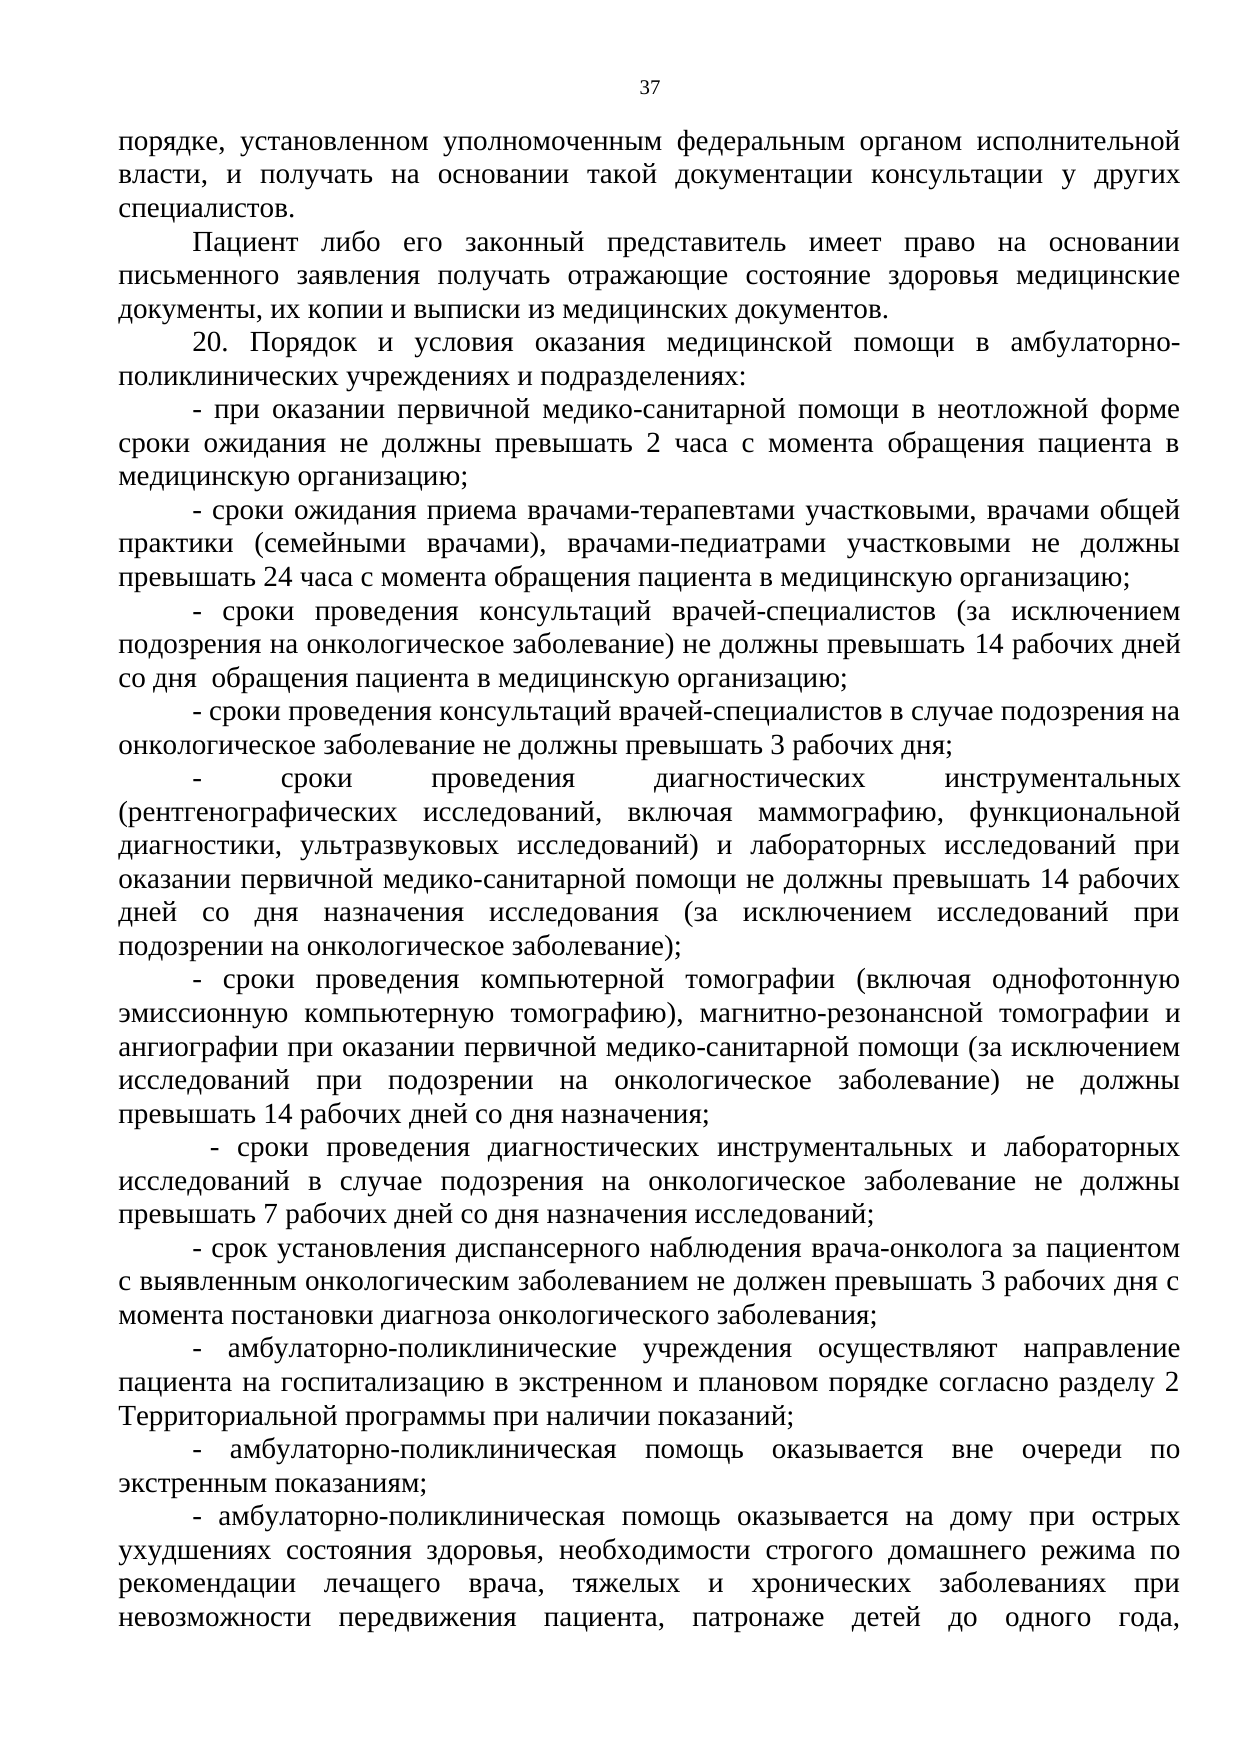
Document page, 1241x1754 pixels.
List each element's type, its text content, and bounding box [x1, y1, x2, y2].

text - срок установления диспансерного наблюдения врача-онколога за пациентом с выявленным онкологическим заболеванием не должен превышать 3 рабочих дня с момента постановки диагноза онкологического заболевания; [118, 1230, 1181, 1331]
text Пациент либо его законный представитель имеет право на основании письменного заявления получать отражающие состояние здоровья медицинские документы, их копии и выписки из медицинских документов. [118, 224, 1181, 324]
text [118, 1498, 1181, 1632]
text - при оказании первичной медико-санитарной помощи в неотложной форме сроки ожидания не должны превышать 2 часа с момента обращения пациента в медицинскую организацию; [118, 391, 1181, 492]
text - сроки проведения диагностических инструментальных (рентгенографических исследований, включая маммографию, функциональной диагностики, ультразвуковых исследований) и лабораторных исследований при оказании первичной медико-санитарной помощи не должны превышать 14 рабочих дней со дня назначения исследования (за исключением исследований при подозрении на онкологическое заболевание); [118, 760, 1181, 962]
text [118, 123, 1181, 224]
text - сроки проведения консультаций врачей-специалистов в случае подозрения на онкологическое заболевание не должны превышать 3 рабочих дня; [118, 693, 1181, 760]
text - сроки проведения компьютерной томографии (включая однофотонную эмиссионную компьютерную томографию), магнитно-резонансной томографии и ангиографии при оказании первичной медико-санитарной помощи (за исключением исследований при подозрении на онкологическое заболевание) не должны превышать 14 рабочих дней со дня назначения; [118, 962, 1181, 1129]
text - амбулаторно-поликлинические учреждения осуществляют направление пациента на госпитализацию в экстренном и плановом порядке согласно разделу 2 Территориальной программы при наличии показаний; [118, 1331, 1181, 1431]
text 20. Порядок и условия оказания медицинской помощи в амбулаторно-поликлинических учреждениях и подразделениях: [118, 324, 1181, 391]
text - амбулаторно-поликлиническая помощь оказывается вне очереди по экстренным показаниям; [118, 1431, 1181, 1498]
text - сроки ожидания приема врачами-терапевтами участковыми, врачами общей практики (семейными врачами), врачами-педиатрами участковыми не должны превышать 24 часа с момента обращения пациента в медицинскую организацию; [118, 492, 1181, 593]
text - сроки проведения консультаций врачей-специалистов (за исключением подозрения на онкологическое заболевание) не должны превышать 14 рабочих дней со дня обращения пациента в медицинскую организацию; [118, 593, 1181, 693]
text - сроки проведения диагностических инструментальных и лабораторных исследований в случае подозрения на онкологическое заболевание не должны превышать 7 рабочих дней со дня назначения исследований; [118, 1129, 1181, 1230]
